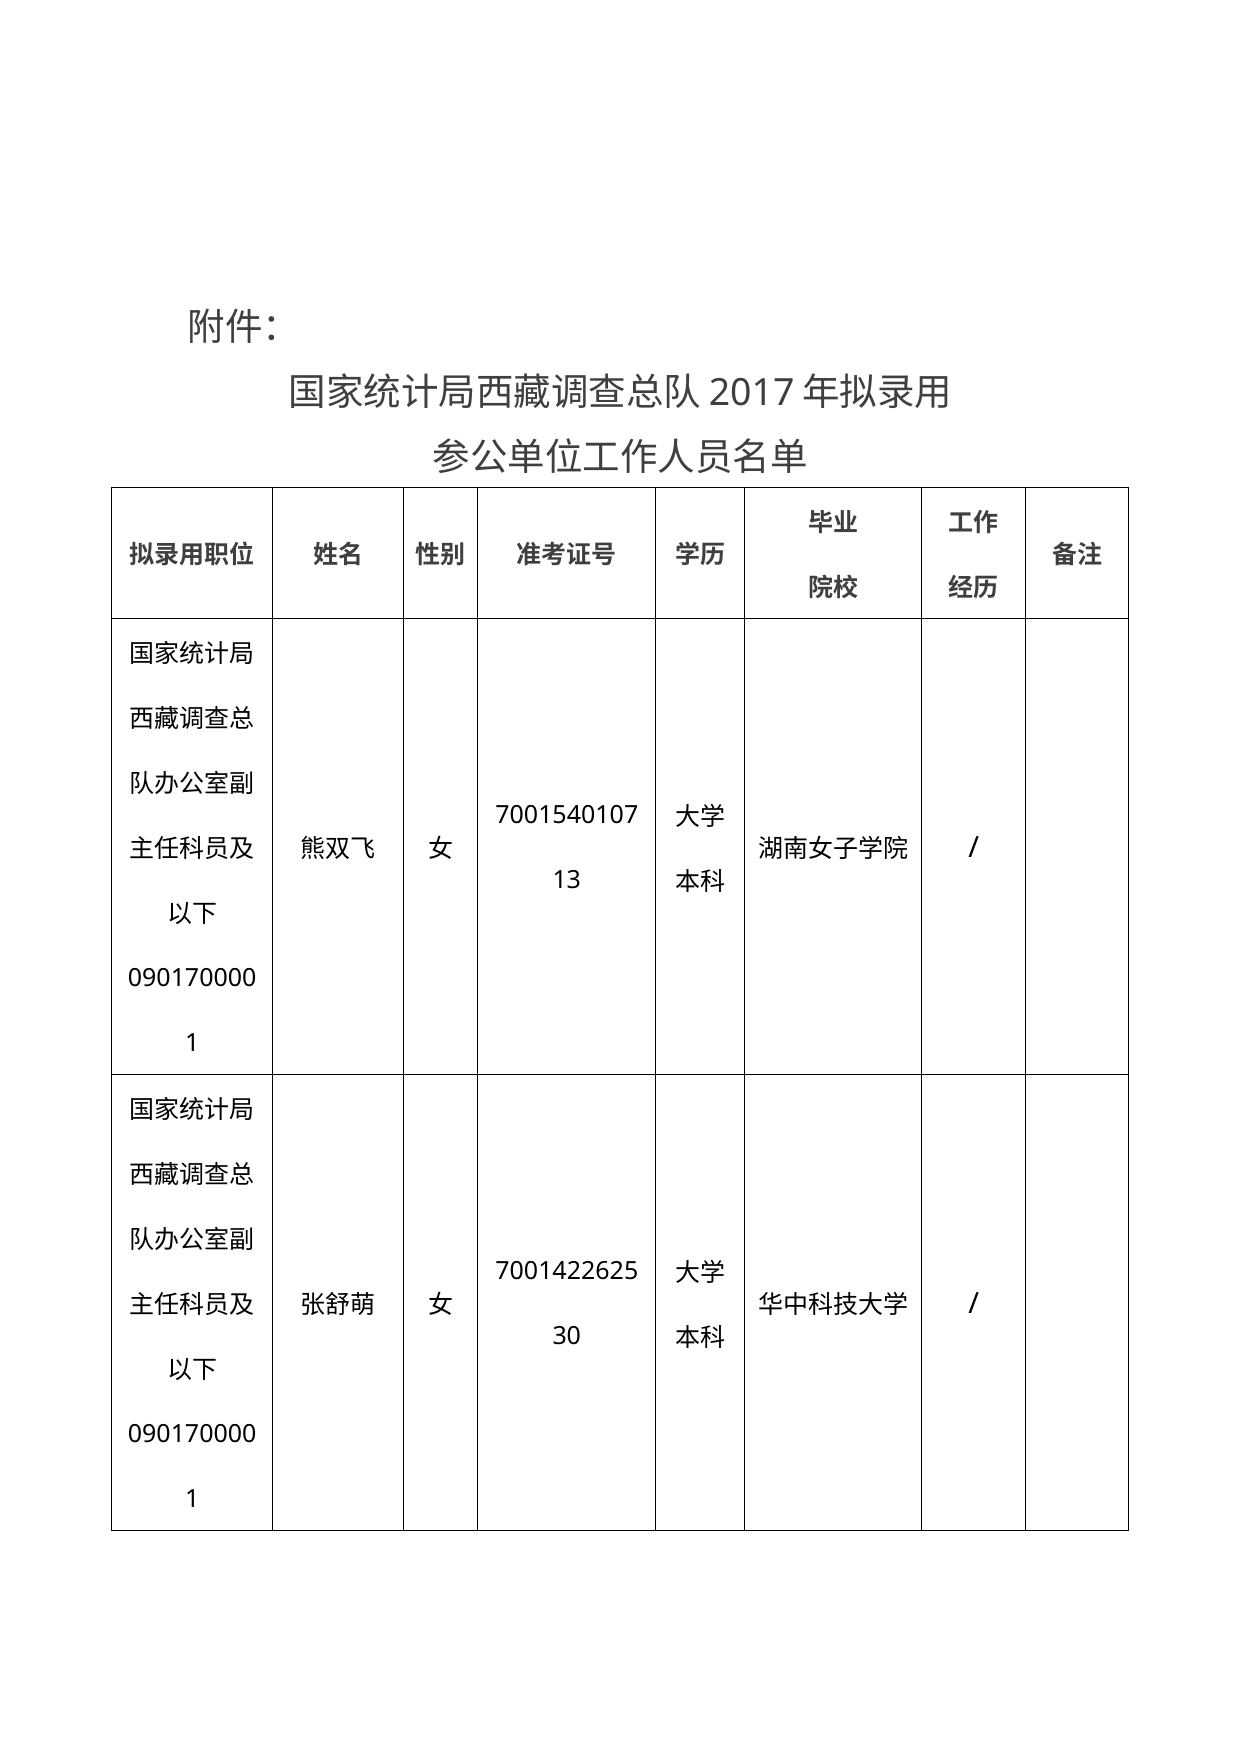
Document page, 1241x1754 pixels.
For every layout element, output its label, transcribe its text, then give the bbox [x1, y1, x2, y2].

table_cell 华中科技大学 [745, 1075, 921, 1530]
text 附件： [187, 292, 1053, 357]
table_header 性别 [404, 488, 477, 618]
table_cell 大学 本科 [656, 619, 744, 1074]
table_header 姓名 [273, 488, 403, 618]
table_cell 熊双飞 [273, 619, 403, 1074]
table_cell 湖南女子学院 [745, 619, 921, 1074]
table_cell 张舒萌 [273, 1075, 403, 1530]
table_cell [1026, 1075, 1128, 1530]
table_cell 国家统计局西藏调查总队办公室副主任科员及以下 0901700001 [112, 619, 272, 1074]
table_cell 700154010713 [478, 619, 655, 1074]
table_cell 女 [404, 619, 477, 1074]
text 国家统计局西藏调查总队2017年拟录用 [187, 357, 1053, 422]
table_header 备注 [1026, 488, 1128, 618]
table_cell [1026, 619, 1128, 1074]
table_cell 700142262530 [478, 1075, 655, 1530]
table_cell 国家统计局西藏调查总队办公室副主任科员及以下 0901700001 [112, 1075, 272, 1530]
table_header 准考证号 [478, 488, 655, 618]
table_cell / [922, 1075, 1025, 1530]
table_header 学历 [656, 488, 744, 618]
table_cell / [922, 619, 1025, 1074]
table_header 工作 经历 [922, 488, 1025, 618]
table_cell 女 [404, 1075, 477, 1530]
table_header 毕业 院校 [745, 488, 921, 618]
text 参公单位工作人员名单 [187, 422, 1053, 487]
table_cell 大学 本科 [656, 1075, 744, 1530]
table_header 拟录用职位 [112, 488, 272, 618]
